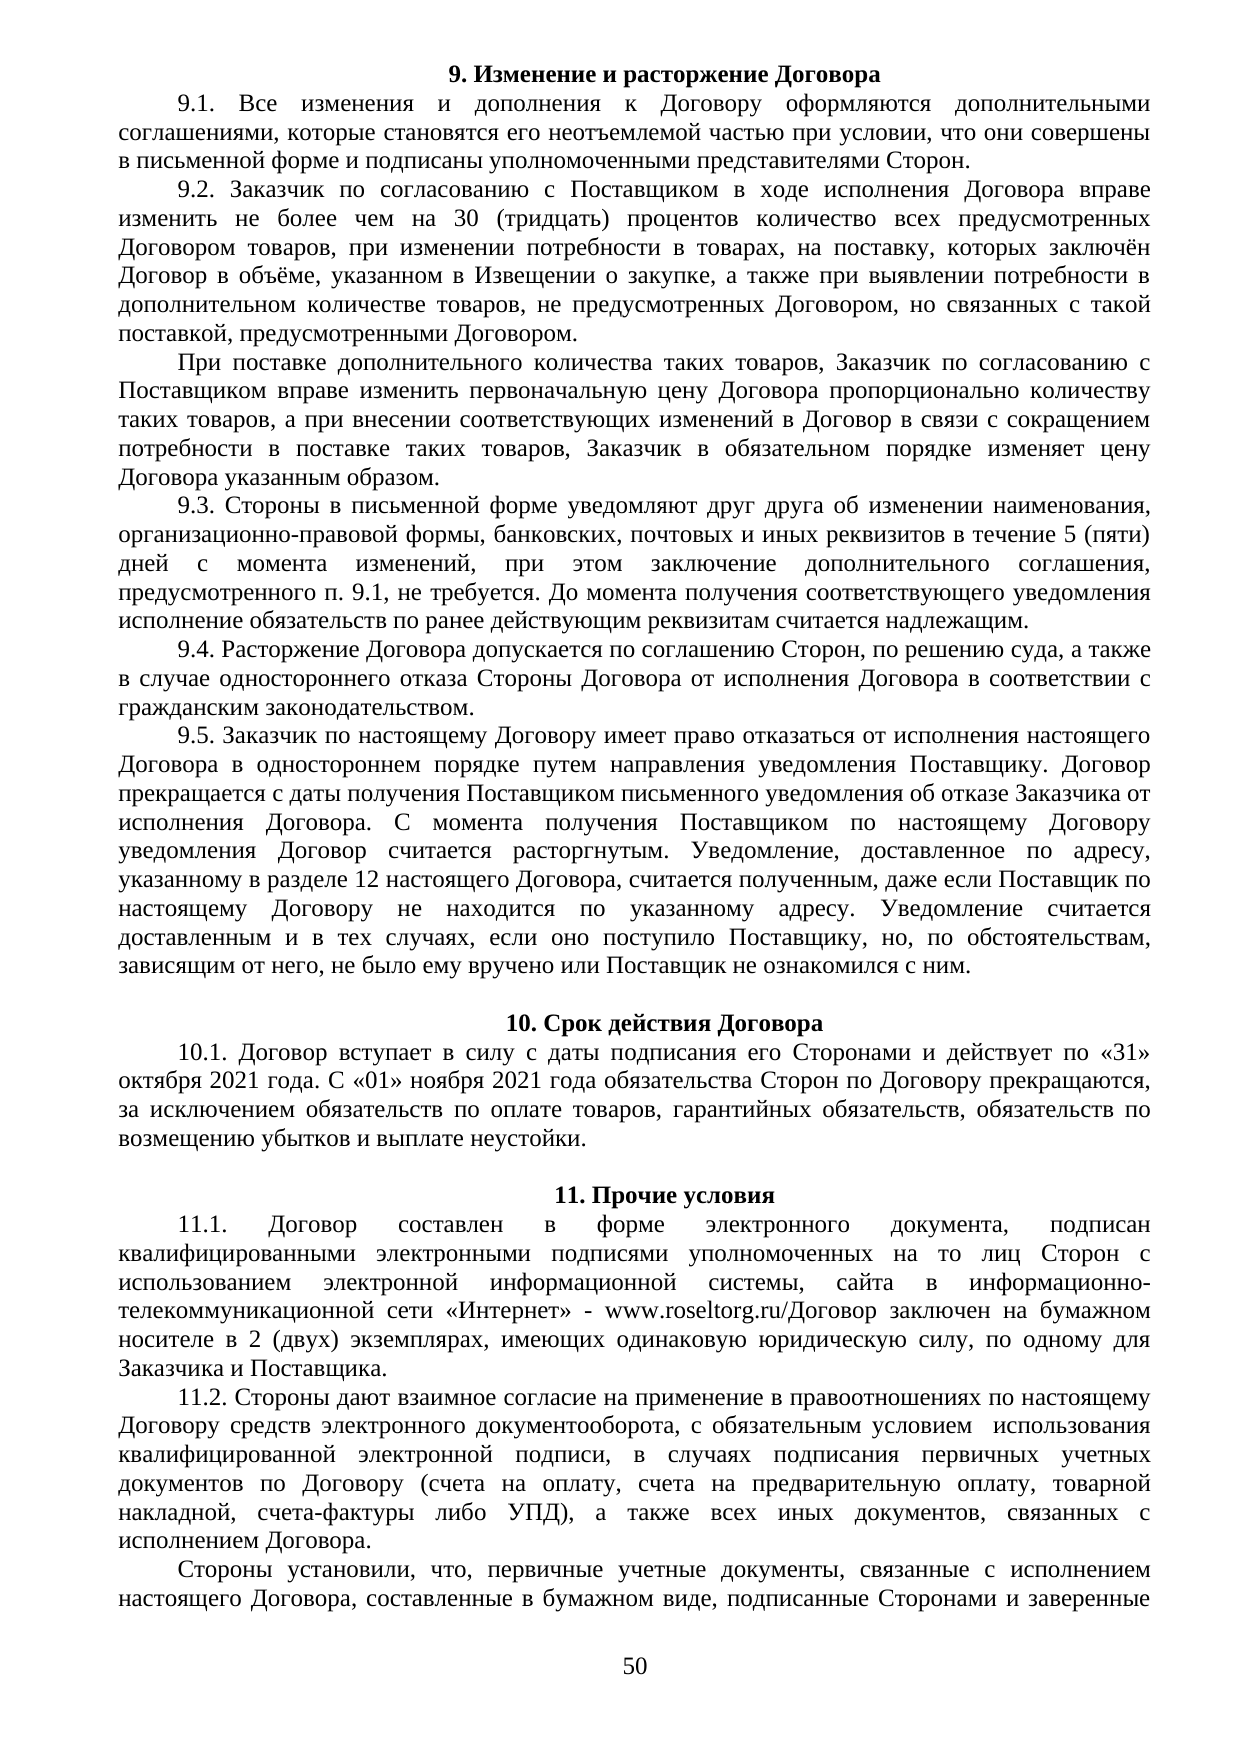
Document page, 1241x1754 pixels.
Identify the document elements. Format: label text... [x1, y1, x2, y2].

text 10. Срок действия Договора [118, 1008, 1152, 1037]
text При поставке дополнительного количества таких товаров, Заказчик по согласованию с Поставщиком вправе изменить первоначальную цену Договора пропорционально количеству таких товаров, а при внесении соответствующих изменений в Договор в связи с сокращением потребности в поставке таких товаров, Заказчик в обязательном порядке изменяет цену Договора указанным образом. [118, 347, 1152, 490]
text 9.4. Расторжение Договора допускается по соглашению Сторон, по решению суда, а также в случае одностороннего отказа Стороны Договора от исполнения Договора в соответствии с гражданским законодательством. [118, 634, 1152, 720]
text 9. Изменение и расторжение Договора [118, 59, 1152, 88]
text 11. Прочие условия [118, 1180, 1152, 1209]
text 9.3. Стороны в письменной форме уведомляют друг друга об изменении наименования, организационно-правовой формы, банковских, почтовых и иных реквизитов в течение 5 (пяти) дней с момента изменений, при этом заключение дополнительного соглашения, предусмотренного п. 9.1, не требуется. До момента получения соответствующего уведомления исполнение обязательств по ранее действующим реквизитам считается надлежащим. [118, 490, 1152, 634]
text 9.1. Все изменения и дополнения к Договору оформляются дополнительными соглашениями, которые становятся его неотъемлемой частью при условии, что они совершены в письменной форме и подписаны уполномоченными представителями Сторон. [118, 88, 1152, 174]
text 11.1. Договор составлен в форме электронного документа, подписан квалифицированными электронными подписями уполномоченных на то лиц Сторон с использованием электронной информационной системы, сайта в информационно-телекоммуникационной сети «Интернет» - www.roseltorg.ru/Договор заключен на бумажном носителе в 2 (двух) экземплярах, имеющих одинаковую юридическую силу, по одному для Заказчика и Поставщика. [118, 1209, 1152, 1382]
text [118, 1554, 1152, 1612]
text 9.5. Заказчик по настоящему Договору имеет право отказаться от исполнения настоящего Договора в одностороннем порядке путем направления уведомления Поставщику. Договор прекращается с даты получения Поставщиком письменного уведомления об отказе Заказчика от исполнения Договора. С момента получения Поставщиком по настоящему Договору уведомления Договор считается расторгнутым. Уведомление, доставленное по адресу, указанному в разделе 12 настоящего Договора, считается полученным, даже если Поставщик по настоящему Договору не находится по указанному адресу. Уведомление считается доставленным и в тех случаях, если оно поступило Поставщику, но, по обстоятельствам, зависящим от него, не было ему вручено или Поставщик не ознакомился с ним. [118, 720, 1152, 979]
text 9.2. Заказчик по согласованию с Поставщиком в ходе исполнения Договора вправе изменить не более чем на 30 (тридцать) процентов количество всех предусмотренных Договором товаров, при изменении потребности в товарах, на поставку, которых заключён Договор в объёме, указанном в Извещении о закупке, а также при выявлении потребности в дополнительном количестве товаров, не предусмотренных Договором, но связанных с такой поставкой, предусмотренными Договором. [118, 174, 1152, 347]
text 10.1. Договор вступает в силу с даты подписания его Сторонами и действует по «31» октября 2021 года. С «01» ноября 2021 года обязательства Сторон по Договору прекращаются, за исключением обязательств по оплате товаров, гарантийных обязательств, обязательств по возмещению убытков и выплате неустойки. [118, 1037, 1152, 1152]
text 11.2. Стороны дают взаимное согласие на применение в правоотношениях по настоящему Договору средств электронного документооборота, с обязательным условием использования квалифицированной электронной подписи, в случаях подписания первичных учетных документов по Договору (счета на оплату, счета на предварительную оплату, товарной накладной, счета-фактуры либо УПД), а также всех иных документов, связанных с исполнением Договора. [118, 1382, 1152, 1554]
